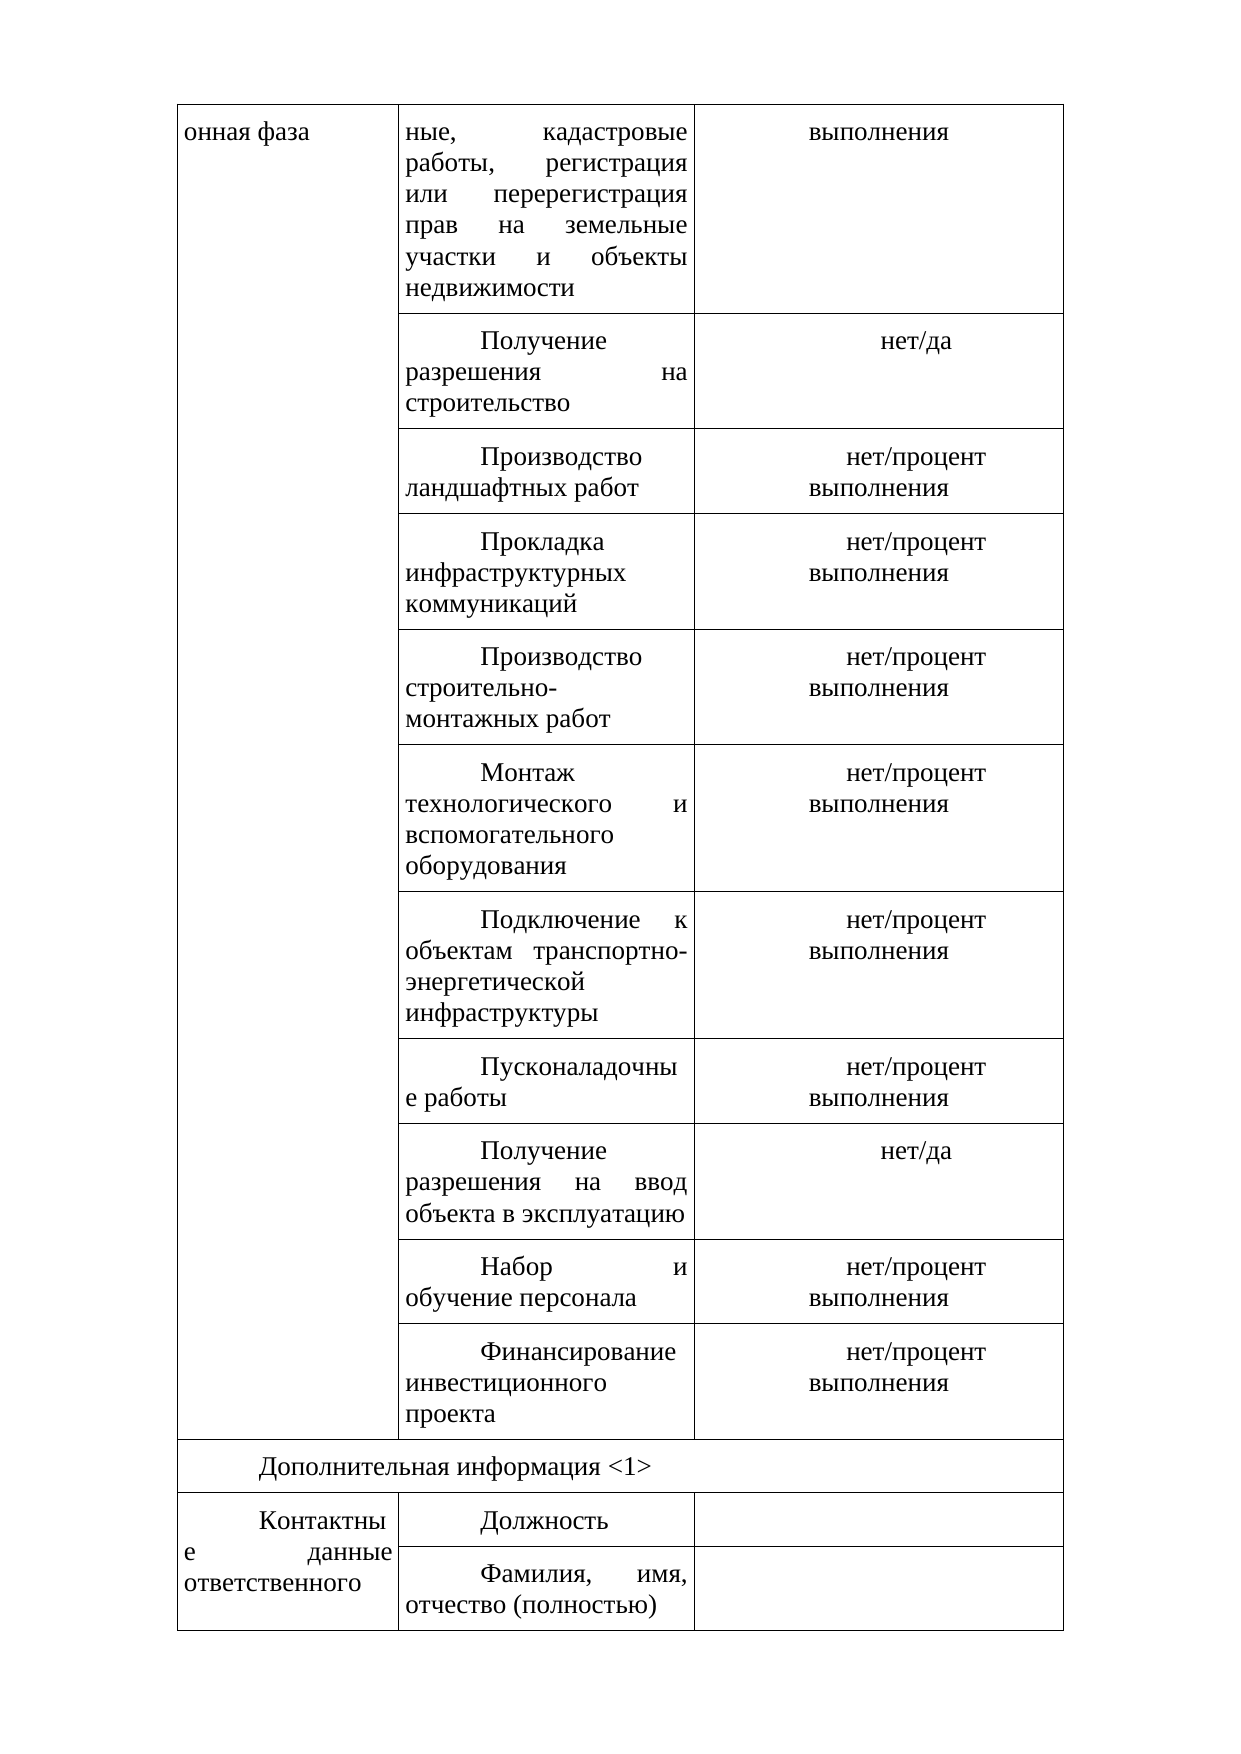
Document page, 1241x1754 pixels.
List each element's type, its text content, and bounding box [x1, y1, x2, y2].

table_cell Должность [399, 1493, 694, 1546]
table_cell нет/процент выполнения [695, 630, 1063, 744]
table_cell Контактные данные ответственного лица от инициатора инвестиционного проекта (инвестора) для оперативного взаимодействия [178, 1493, 398, 1630]
table_cell Монтаж технологического и вспомогательного оборудования [399, 745, 694, 891]
table_cell Дополнительная информация <1> [178, 1440, 1063, 1492]
table_cell Производство ландшафтных работ [399, 429, 694, 513]
table_cell нет/процент выполнения [695, 514, 1063, 629]
table_cell [695, 1547, 1063, 1630]
table_cell Финансирование инвестиционного проекта [399, 1324, 694, 1439]
table_cell нет/процент выполнения [695, 1324, 1063, 1439]
table_cell Получение разрешения на ввод объекта в эксплуатацию [399, 1124, 694, 1238]
table_cell нет/процент выполнения [695, 429, 1063, 513]
table_cell Подключение к объектам транспортно-энергетической инфраструктуры [399, 892, 694, 1038]
table_cell Производство строительно-монтажных работ [399, 630, 694, 744]
table_cell Прокладка инфраструктурных коммуникаций [399, 514, 694, 629]
table_cell нет/процент выполнения [695, 1039, 1063, 1123]
table_cell Фамилия, имя, отчество (полностью) [399, 1547, 694, 1630]
table_cell Пусконаладочные работы [399, 1039, 694, 1123]
table_cell нет/процент выполнения [695, 892, 1063, 1038]
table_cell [399, 105, 694, 313]
table_cell Получение разрешения на строительство [399, 314, 694, 428]
table_cell Инвестиционная фаза [178, 105, 398, 1439]
table_cell нет/процент выполнения [695, 1240, 1063, 1323]
table_cell [695, 1493, 1063, 1546]
table_cell нет/процент выполнения [695, 745, 1063, 891]
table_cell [695, 105, 1063, 313]
table_cell Набор и обучение персонала [399, 1240, 694, 1323]
table_cell нет/да [695, 1124, 1063, 1238]
table_cell нет/да [695, 314, 1063, 428]
